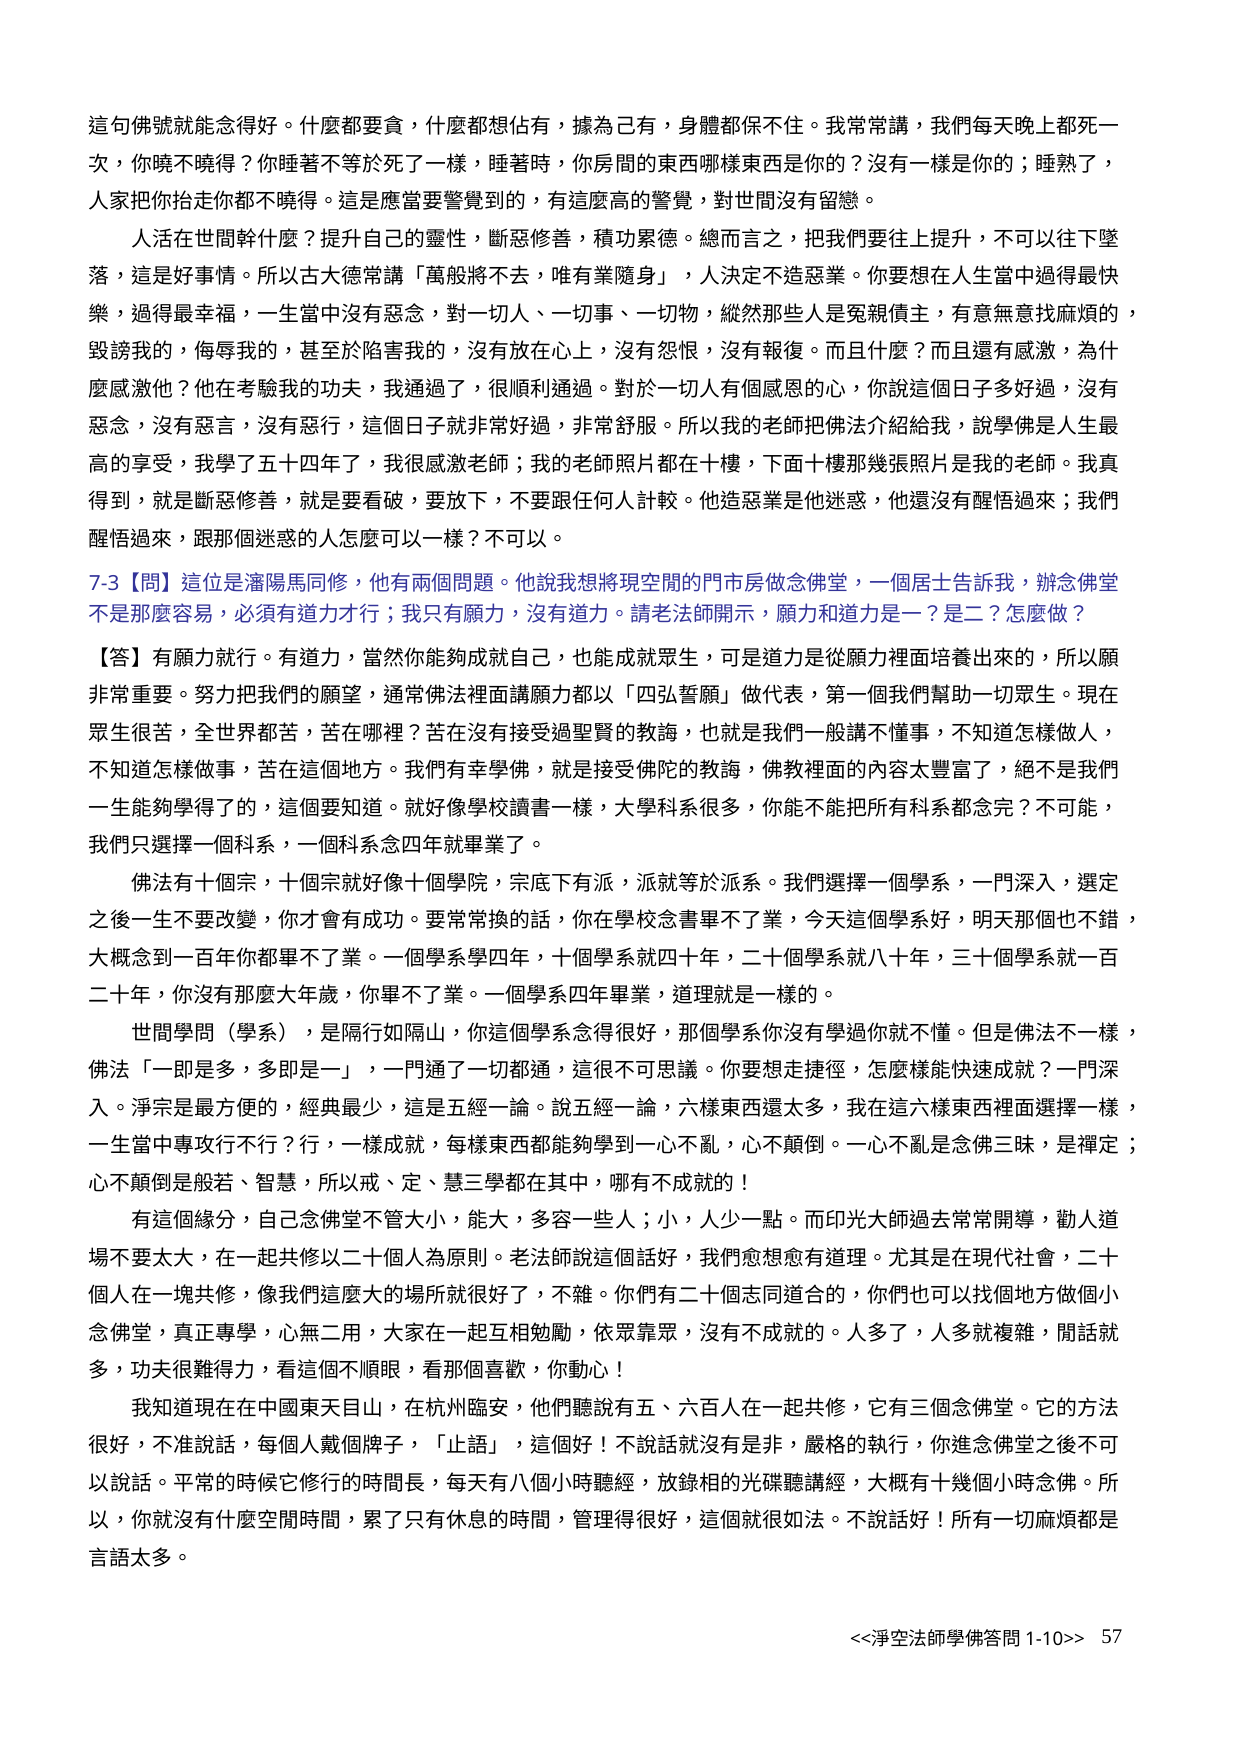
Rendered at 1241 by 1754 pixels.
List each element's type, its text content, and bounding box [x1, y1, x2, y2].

text 佛法有十個宗，十個宗就好像十個學院，宗底下有派，派就等於派系。我們選擇一個學系，一門深入，選定之後一生不要改變，你才會有成功。要常常換的話，你在學校念書畢不了業，今天這個學系好，明天那個也不錯，大概念到一百年你都畢不了業。一個學系學四年，十個學系就四十年，二十個學系就八十年，三十個學系就一百二十年，你沒有那麼大年歲，你畢不了業。一個學系四年畢業，道理就是一樣的。 [89, 862, 1122, 1012]
subtitle 7-3【問】這位是瀋陽馬同修，他有兩個問題。他說我想將現空閒的門市房做念佛堂，一個居士告訴我，辦念佛堂不是那麼容易，必須有道力才行；我只有願力，沒有道力。請老法師開示，願力和道力是一？是二？怎麼做？ [89, 566, 1122, 627]
text 世間學問（學系），是隔行如隔山，你這個學系念得很好，那個學系你沒有學過你就不懂。但是佛法不一樣，佛法「一即是多，多即是一」，一門通了一切都通，這很不可思議。你要想走捷徑，怎麼樣能快速成就？一門深入。淨宗是最方便的，經典最少，這是五經一論。說五經一論，六樣東西還太多，我在這六樣東西裡面選擇一樣，一生當中專攻行不行？行，一樣成就，每樣東西都能夠學到一心不亂，心不顛倒。一心不亂是念佛三昧，是禪定；心不顛倒是般若、智慧，所以戒、定、慧三學都在其中，哪有不成就的！ [89, 1012, 1122, 1200]
text 人活在世間幹什麼？提升自己的靈性，斷惡修善，積功累德。總而言之，把我們要往上提升，不可以往下墜落，這是好事情。所以古大德常講「萬般將不去，唯有業隨身」，人決定不造惡業。你要想在人生當中過得最快樂，過得最幸福，一生當中沒有惡念，對一切人、一切事、一切物，縱然那些人是冤親債主，有意無意找麻煩的，毀謗我的，侮辱我的，甚至於陷害我的，沒有放在心上，沒有怨恨，沒有報復。而且什麼？而且還有感激，為什麼感激他？他在考驗我的功夫，我通過了，很順利通過。對於一切人有個感恩的心，你說這個日子多好過，沒有惡念，沒有惡言，沒有惡行，這個日子就非常好過，非常舒服。所以我的老師把佛法介紹給我，說學佛是人生最高的享受，我學了五十四年了，我很感激老師；我的老師照片都在十樓，下面十樓那幾張照片是我的老師。我真得到，就是斷惡修善，就是要看破，要放下，不要跟任何人計較。他造惡業是他迷惑，他還沒有醒悟過來；我們醒悟過來，跟那個迷惑的人怎麼可以一樣？不可以。 [89, 218, 1122, 556]
text 【答】有願力就行。有道力，當然你能夠成就自己，也能成就眾生，可是道力是從願力裡面培養出來的，所以願非常重要。努力把我們的願望，通常佛法裡面講願力都以「四弘誓願」做代表，第一個我們幫助一切眾生。現在眾生很苦，全世界都苦，苦在哪裡？苦在沒有接受過聖賢的教誨，也就是我們一般講不懂事，不知道怎樣做人，不知道怎樣做事，苦在這個地方。我們有幸學佛，就是接受佛陀的教誨，佛教裡面的內容太豐富了，絕不是我們一生能夠學得了的，這個要知道。就好像學校讀書一樣，大學科系很多，你能不能把所有科系都念完？不可能，我們只選擇一個科系，一個科系念四年就畢業了。 [89, 637, 1122, 862]
text 我知道現在在中國東天目山，在杭州臨安，他們聽說有五、六百人在一起共修，它有三個念佛堂。它的方法很好，不准說話，每個人戴個牌子，「止語」，這個好！不說話就沒有是非，嚴格的執行，你進念佛堂之後不可以說話。平常的時候它修行的時間長，每天有八個小時聽經，放錄相的光碟聽講經，大概有十幾個小時念佛。所以，你就沒有什麼空閒時間，累了只有休息的時間，管理得很好，這個就很如法。不說話好！所有一切麻煩都是言語太多。 [89, 1387, 1122, 1575]
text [89, 106, 1122, 218]
text 有這個緣分，自己念佛堂不管大小，能大，多容一些人；小，人少一點。而印光大師過去常常開導，勸人道場不要太大，在一起共修以二十個人為原則。老法師說這個話好，我們愈想愈有道理。尤其是在現代社會，二十個人在一塊共修，像我們這麼大的場所就很好了，不雜。你們有二十個志同道合的，你們也可以找個地方做個小念佛堂，真正專學，心無二用，大家在一起互相勉勵，依眾靠眾，沒有不成就的。人多了，人多就複雜，閒話就多，功夫很難得力，看這個不順眼，看那個喜歡，你動心！ [89, 1200, 1122, 1387]
